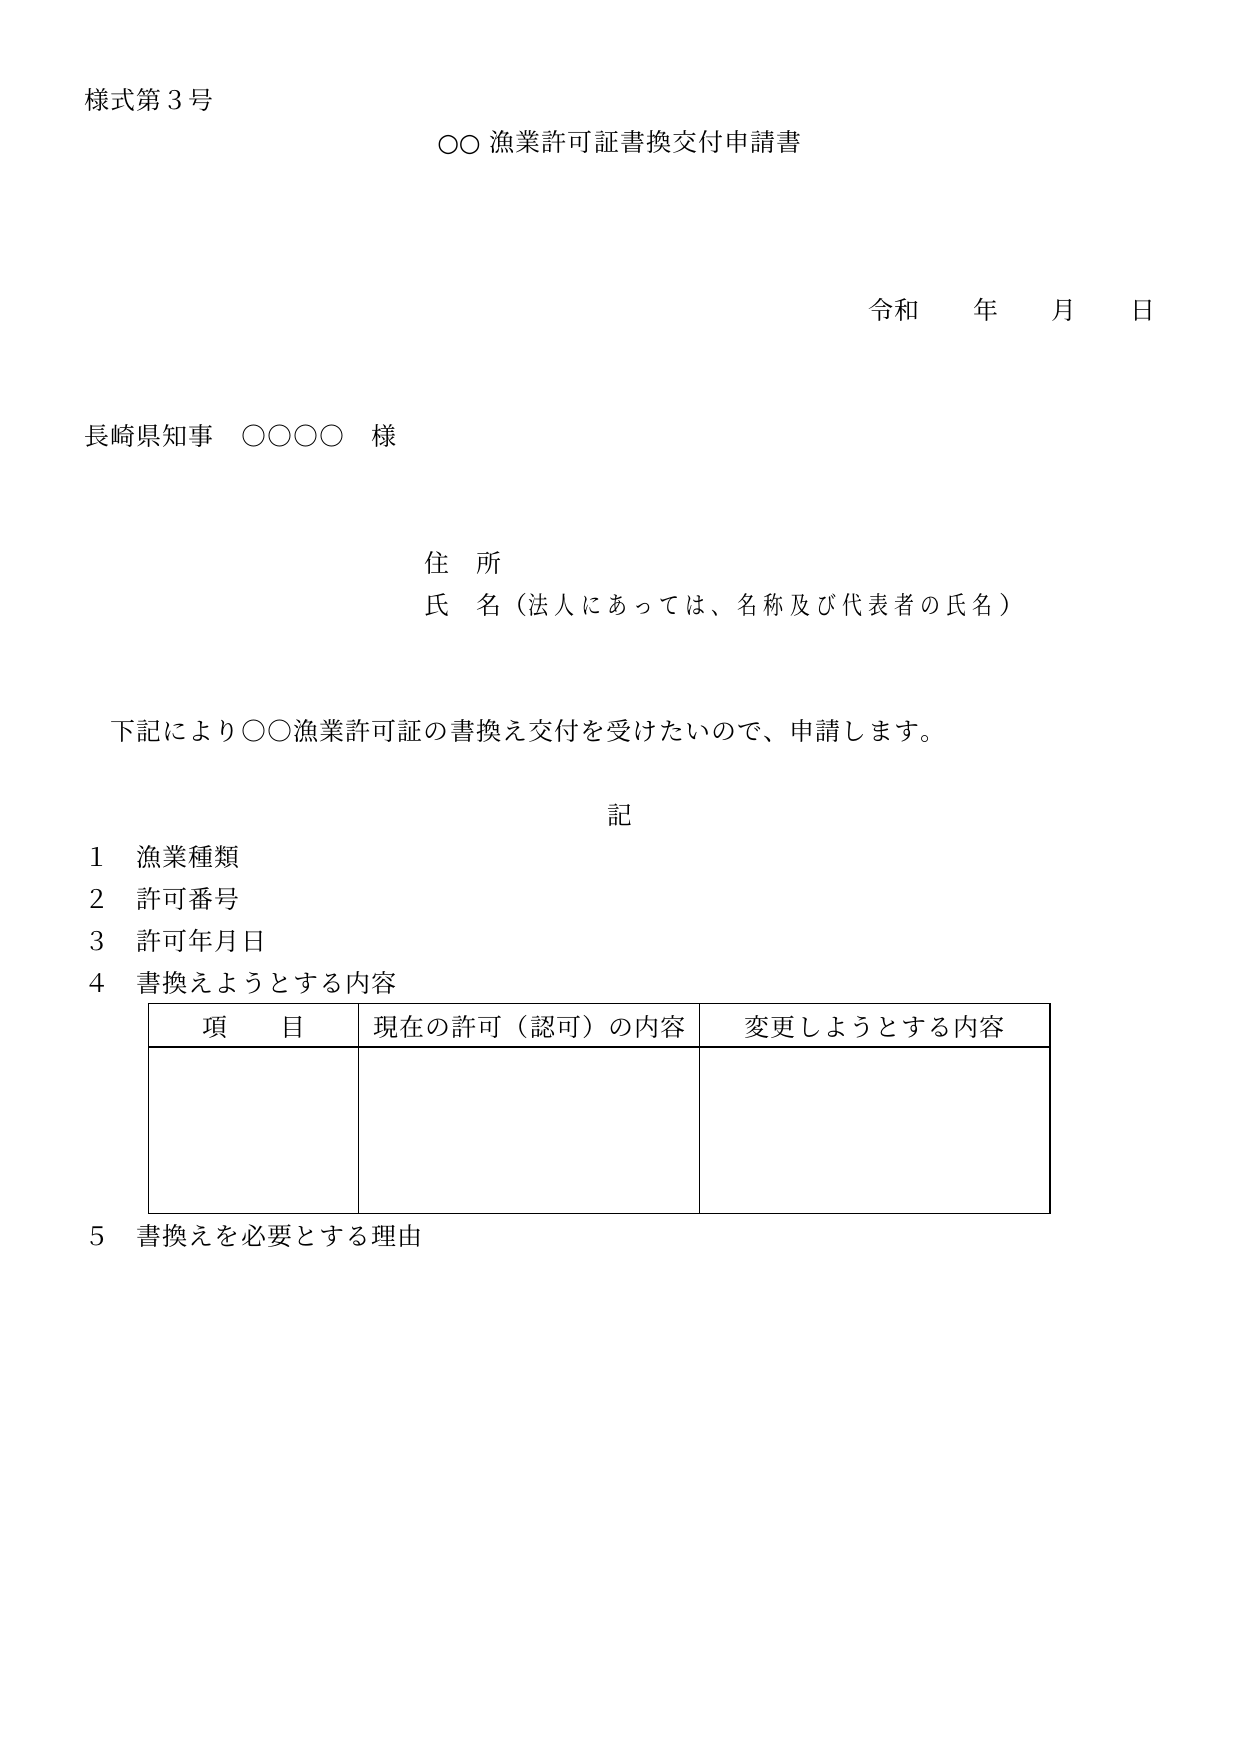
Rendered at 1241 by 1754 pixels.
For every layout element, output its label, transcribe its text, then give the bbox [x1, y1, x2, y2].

text 長崎県知事 ○○○○ 様 [84, 414, 1156, 456]
text 住 所 [399, 540, 1156, 582]
table_cell [700, 1048, 1049, 1213]
text 様式第３号 [84, 77, 1156, 119]
table_header 項 目 [149, 1004, 358, 1046]
table_cell [149, 1048, 358, 1213]
table_header 変更しようとする内容 [700, 1004, 1049, 1046]
text １ 漁業種類 [84, 835, 1156, 877]
table_cell [359, 1048, 699, 1213]
text 令和 年 月 日 [84, 288, 1156, 330]
text 下記により○○漁業許可証の書換え交付を受けたいので、申請します。 [84, 709, 1156, 751]
text ３ 許可年月日 [84, 919, 1156, 961]
text 氏 名（法人にあっては、名称及び代表者の氏名） [399, 582, 1156, 624]
text ５ 書換えを必要とする理由 [84, 1214, 1156, 1256]
text ○○漁業許可証書換交付申請書 [84, 119, 1156, 162]
text ２ 許可番号 [84, 877, 1156, 919]
table_header 現在の許可（認可）の内容 [359, 1004, 699, 1046]
subtitle 記 [84, 793, 1156, 835]
text ４ 書換えようとする内容 [84, 961, 1156, 1003]
